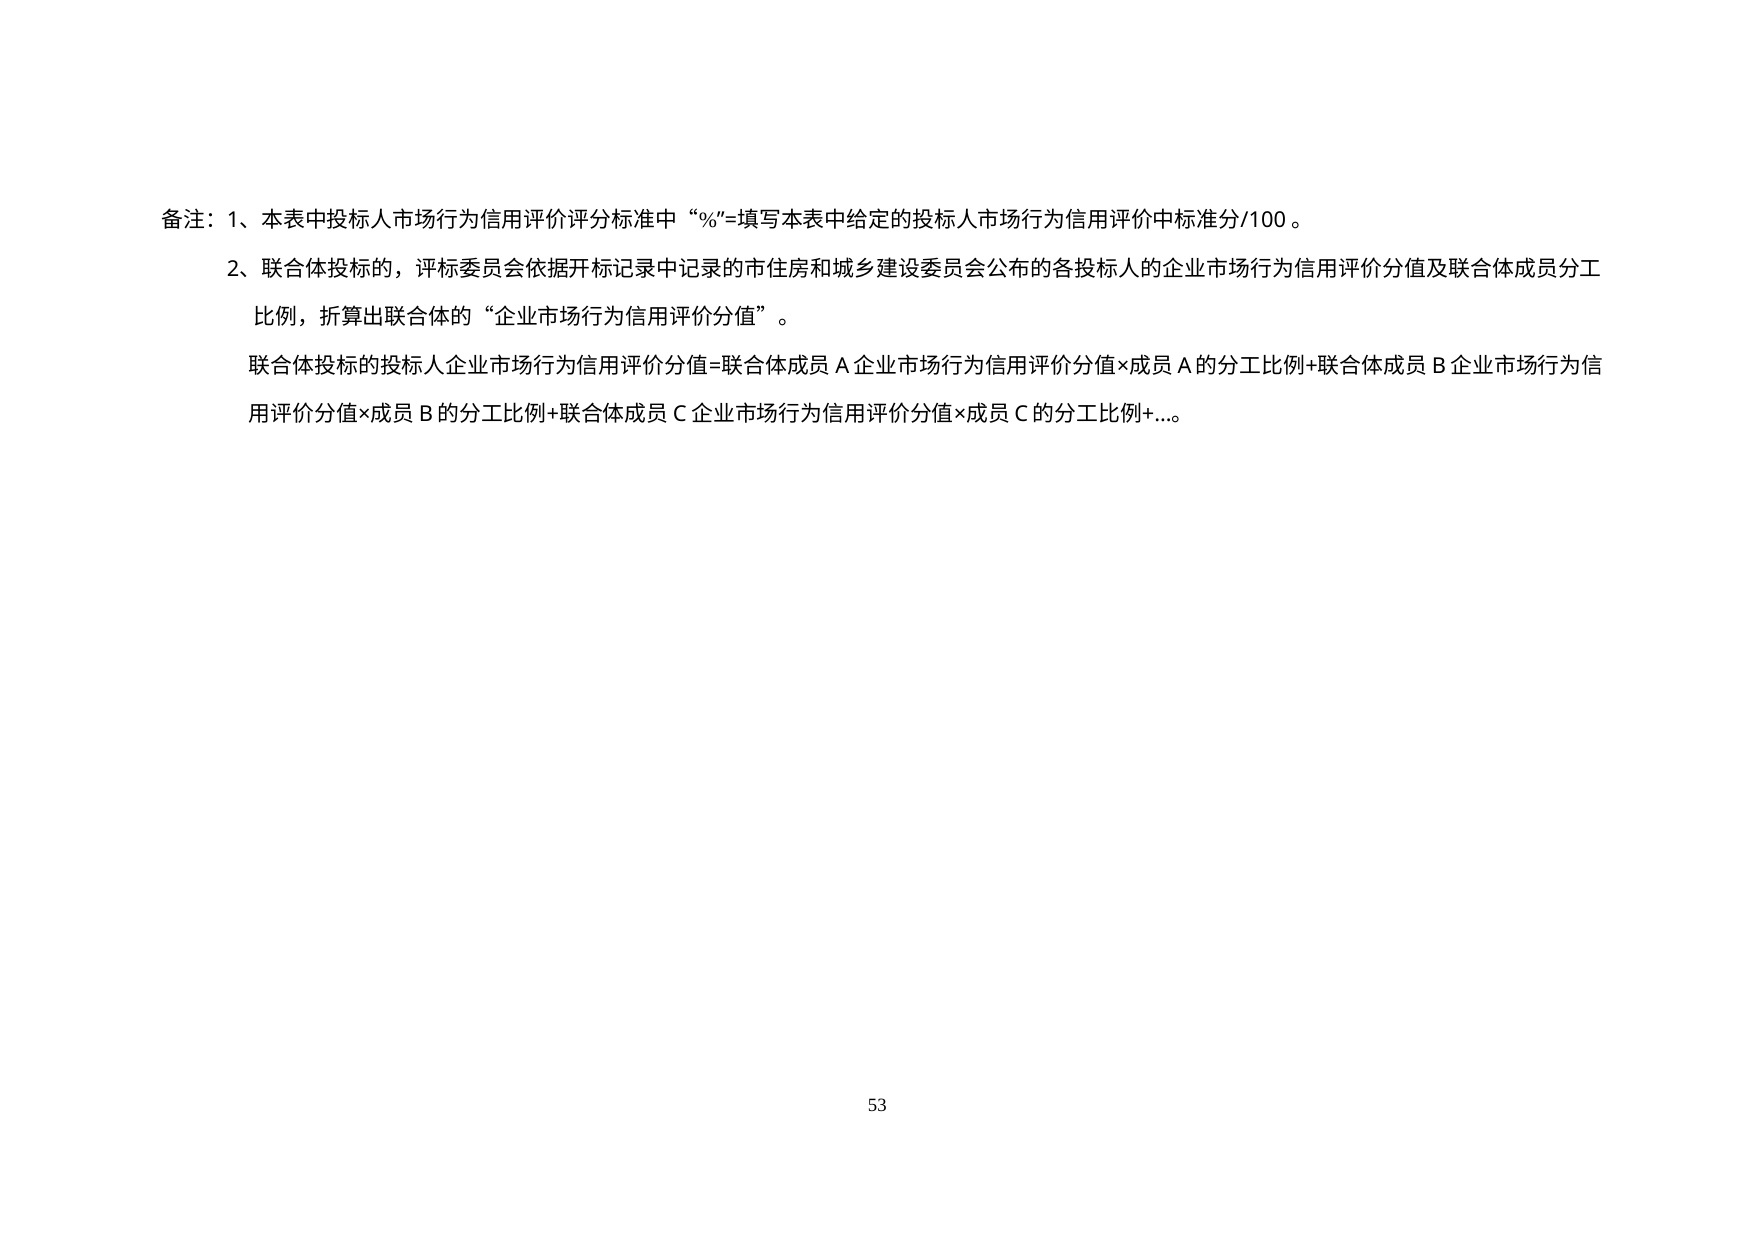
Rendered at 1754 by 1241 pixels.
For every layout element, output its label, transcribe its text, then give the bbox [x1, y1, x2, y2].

text 联合体投标的投标人企业市场行为信用评价分值=联合体成员A企业市场行为信用评价分值×成员A的分工比例+联合体成员B企业市场行为信用评价分值×成员B的分工比例+联合体成员C企业市场行为信用评价分值×成员C的分工比例+…。 [248, 347, 1604, 428]
text 备注：1、本表中投标人市场行为信用评价评分标准中“%”=填写本表中给定的投标人市场行为信用评价中标准分/100 。 [161, 202, 1604, 234]
text 2、联合体投标的，评标委员会依据开标记录中记录的市住房和城乡建设委员会公布的各投标人的企业市场行为信用评价分值及联合体成员分工比例，折算出联合体的“企业市场行为信用评价分值”。 [227, 250, 1604, 331]
